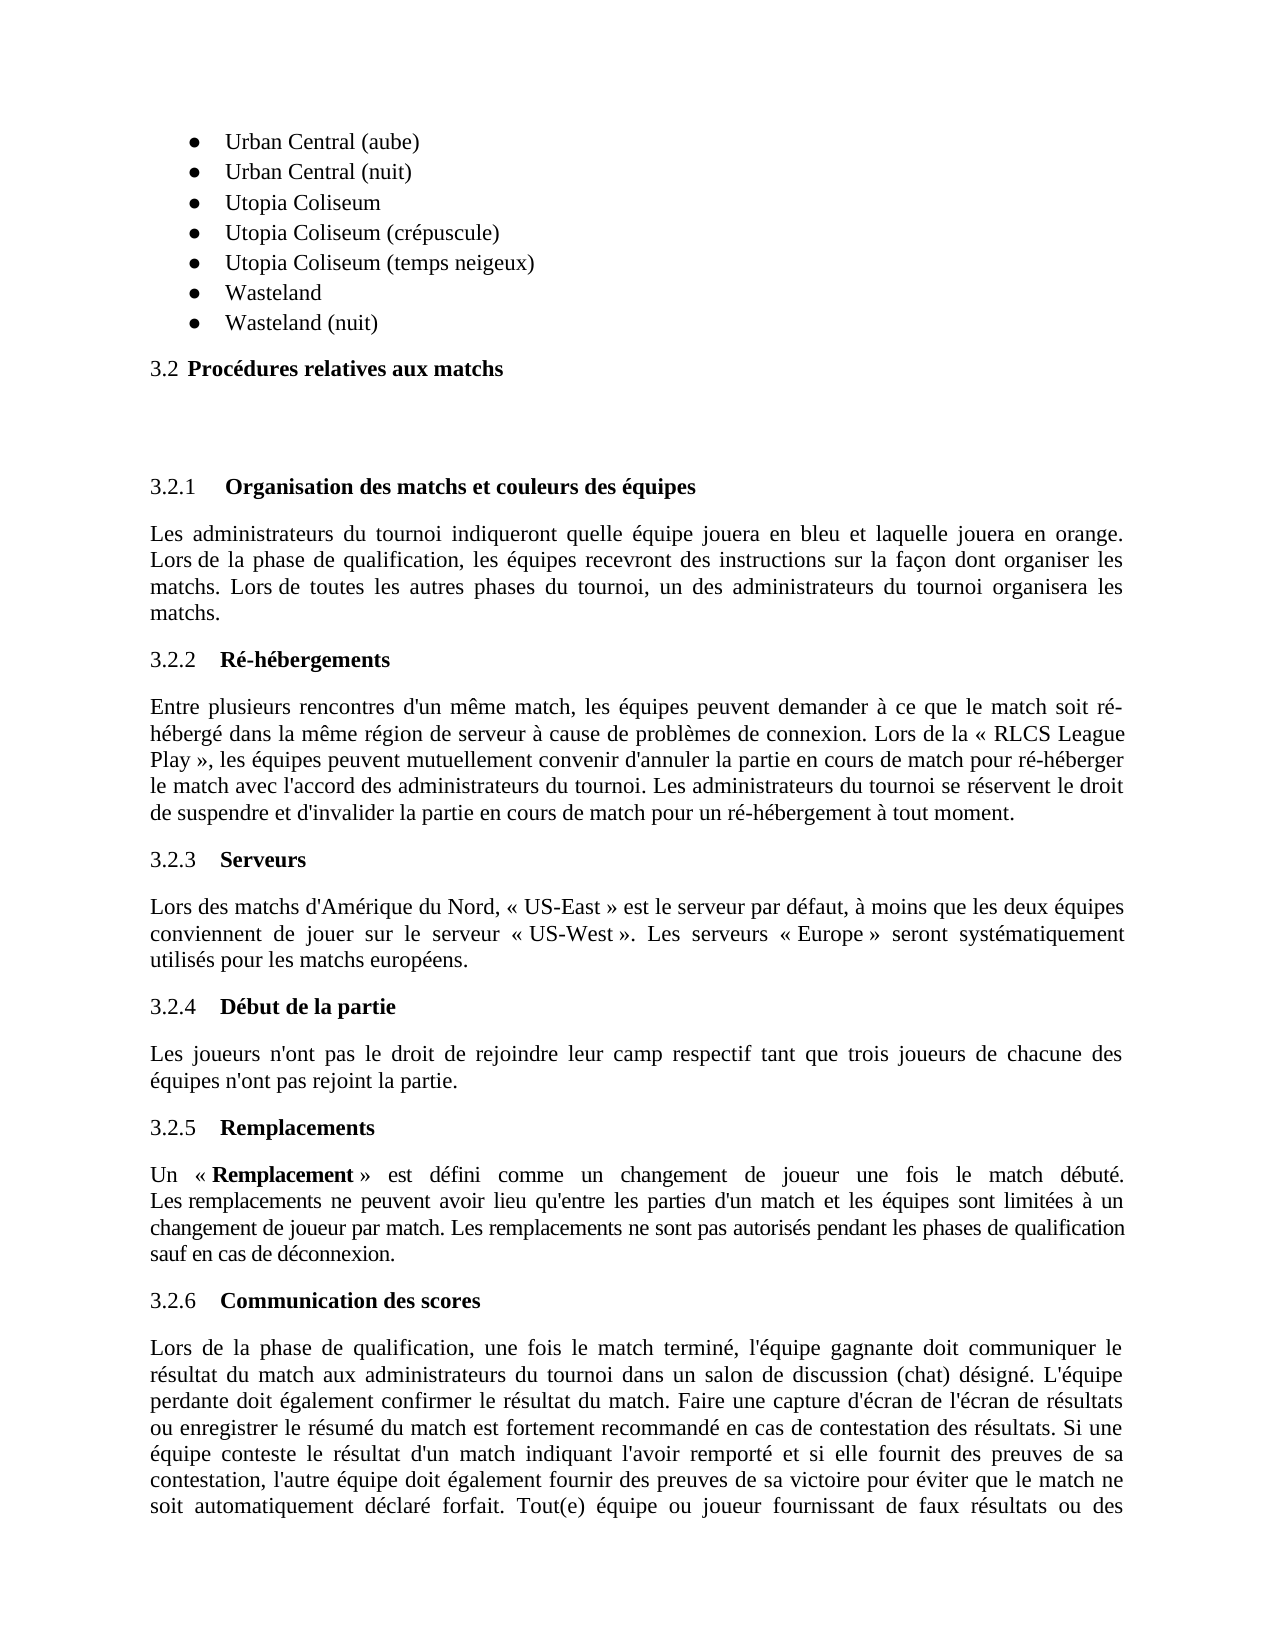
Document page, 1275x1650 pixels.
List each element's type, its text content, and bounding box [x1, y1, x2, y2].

subtitle Début de la partie [150, 993, 1125, 1019]
text Un « Remplacement » est défini comme un changement de joueur une fois le match débuté. Les remplacements ne peuvent avoir lieu qu'entre les parties d'un match et les équipes sont limitées à un changement de joueur par match. Les remplacements ne sont pas autorisés pendant les phases de qualification sauf en cas de déconnexion. [150, 1161, 1125, 1266]
list Urban Central (nuit) [187, 158, 1125, 185]
text Les joueurs n'ont pas le droit de rejoindre leur camp respectif tant que trois joueurs de chacune des équipes n'ont pas rejoint la partie. [150, 1040, 1125, 1093]
list Utopia Coliseum [187, 188, 1125, 215]
list Wasteland (nuit) [187, 309, 1125, 336]
text Les administrateurs du tournoi indiqueront quelle équipe jouera en bleu et laquelle jouera en orange. Lors de la phase de qualification, les équipes recevront des instructions sur la façon dont organiser les matchs. Lors de toutes les autres phases du tournoi, un des administrateurs du tournoi organisera les matchs. [150, 520, 1125, 625]
subtitle Procédures relatives aux matchs [150, 355, 1125, 382]
list Wasteland [187, 279, 1125, 306]
subtitle Serveurs [150, 846, 1125, 872]
subtitle Ré-hébergements [150, 646, 1125, 673]
list Utopia Coliseum (temps neigeux) [187, 249, 1125, 275]
text Lors des matchs d'Amérique du Nord, « US-East » est le serveur par défaut, à moins que les deux équipes conviennent de jouer sur le serveur « US-West ». Les serveurs « Europe » seront systématiquement utilisés pour les matchs européens. [150, 893, 1125, 972]
text Entre plusieurs rencontres d'un même match, les équipes peuvent demander à ce que le match soit ré-hébergé dans la même région de serveur à cause de problèmes de connexion. Lors de la « RLCS League Play », les équipes peuvent mutuellement convenir d'annuler la partie en cours de match pour ré-héberger le match avec l'accord des administrateurs du tournoi. Les administrateurs du tournoi se réservent le droit de suspendre et d'invalider la partie en cours de match pour un ré-hébergement à tout moment. [150, 693, 1125, 825]
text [150, 1334, 1125, 1519]
subtitle Remplacements [150, 1114, 1125, 1140]
subtitle Communication des scores [150, 1287, 1125, 1314]
list Utopia Coliseum (crépuscule) [187, 219, 1125, 245]
list Urban Central (aube) [187, 128, 1125, 154]
text 3.2.1 Organisation des matchs et couleurs des équipes [150, 473, 1125, 499]
